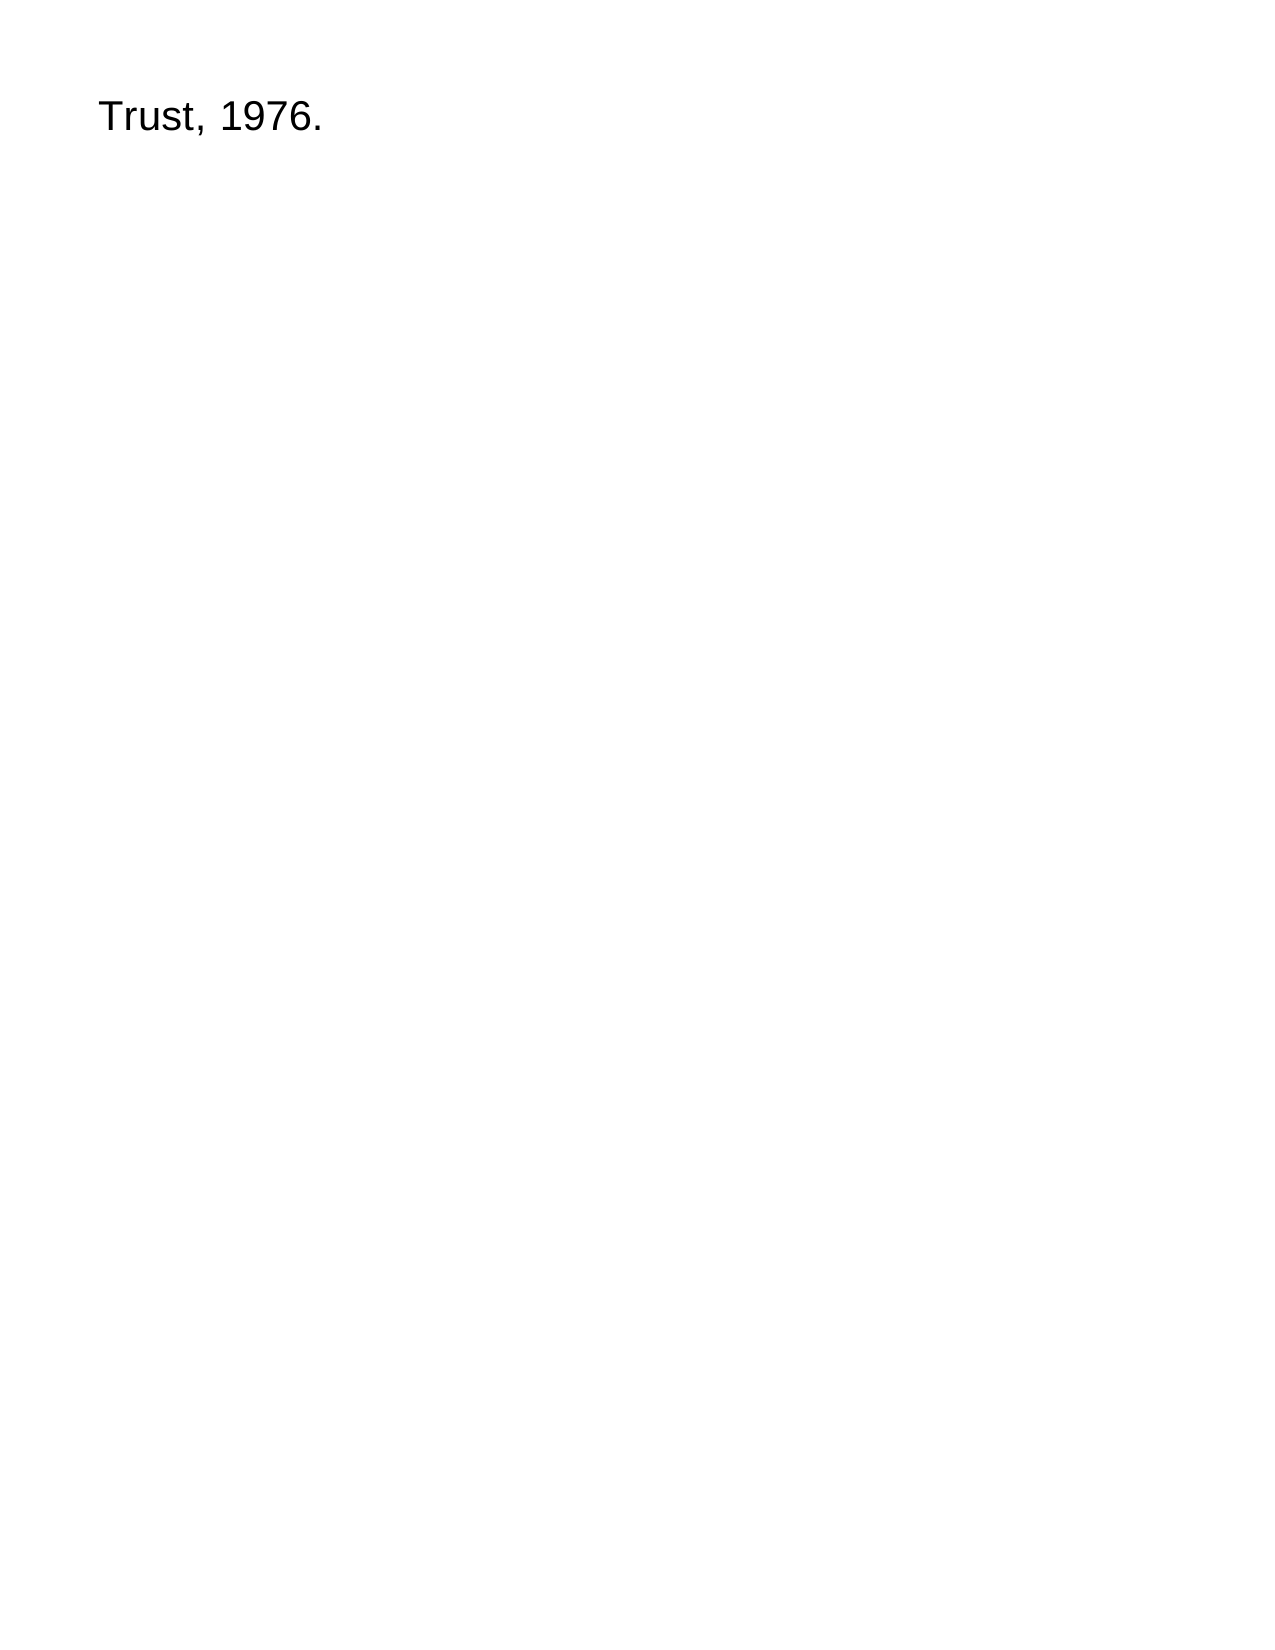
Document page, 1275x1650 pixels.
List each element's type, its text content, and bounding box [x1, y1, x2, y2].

text Trust, 1976. [98, 92, 1275, 139]
